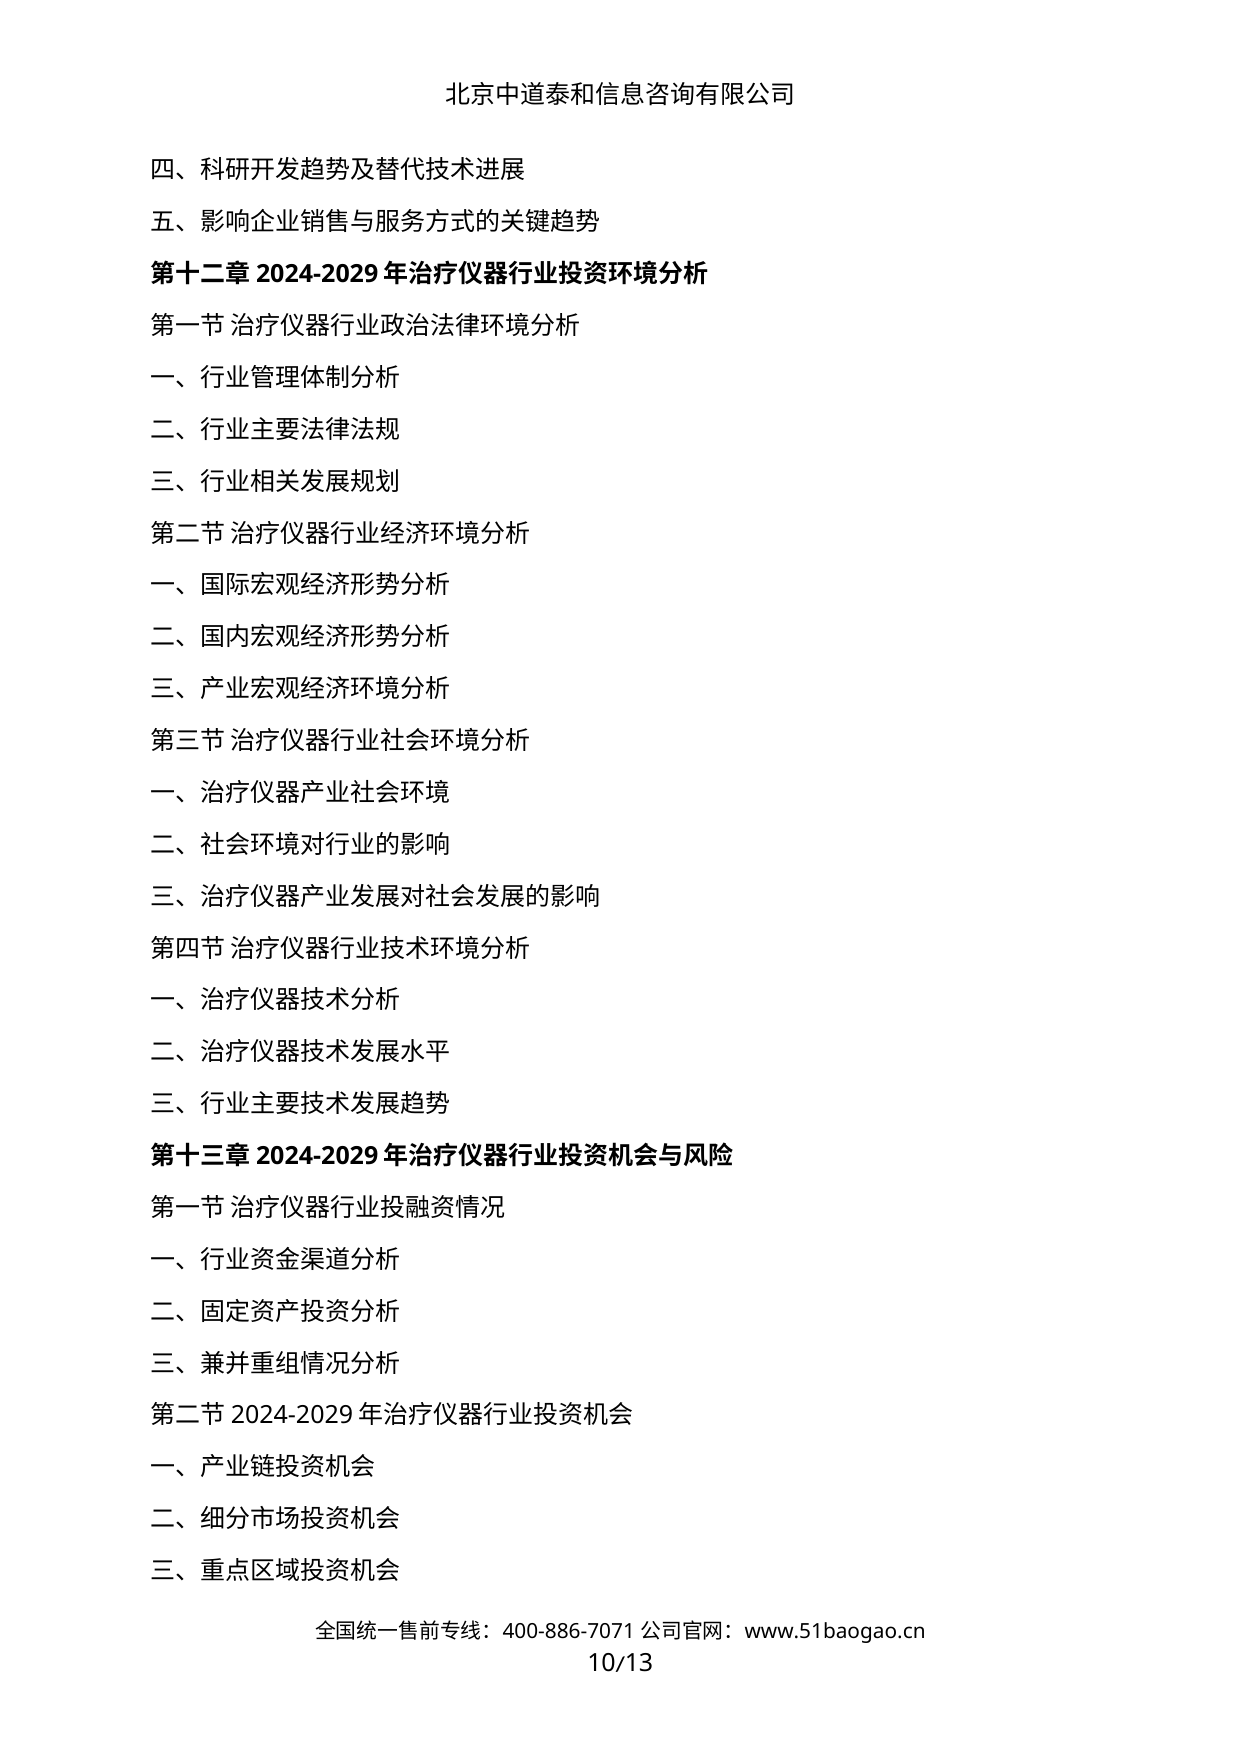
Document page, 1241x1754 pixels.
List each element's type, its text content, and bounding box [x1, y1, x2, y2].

text 二、行业主要法律法规 [150, 409, 1090, 446]
text 二、国内宏观经济形势分析 [150, 617, 1090, 653]
text 一、治疗仪器技术分析 [150, 980, 1090, 1016]
text 一、国际宏观经济形势分析 [150, 565, 1090, 601]
text 二、治疗仪器技术发展水平 [150, 1032, 1090, 1068]
text 一、产业链投资机会 [150, 1447, 1090, 1483]
text 第二节 治疗仪器行业经济环境分析 [150, 513, 1090, 549]
text 二、固定资产投资分析 [150, 1291, 1090, 1327]
text 第一节 治疗仪器行业政治法律环境分析 [150, 306, 1090, 342]
text 第三节 治疗仪器行业社会环境分析 [150, 721, 1090, 757]
text 二、社会环境对行业的影响 [150, 824, 1090, 861]
text 第二节 2024-2029年治疗仪器行业投资机会 [150, 1395, 1090, 1431]
text 一、治疗仪器产业社会环境 [150, 772, 1090, 809]
text 三、治疗仪器产业发展对社会发展的影响 [150, 876, 1090, 912]
text 三、重点区域投资机会 [150, 1551, 1090, 1587]
text 三、行业相关发展规划 [150, 461, 1090, 497]
text 第一节 治疗仪器行业投融资情况 [150, 1187, 1090, 1224]
text 五、影响企业销售与服务方式的关键趋势 [150, 202, 1090, 238]
text 四、科研开发趋势及替代技术进展 [150, 150, 1090, 186]
text 第四节 治疗仪器行业技术环境分析 [150, 928, 1090, 964]
text 三、兼并重组情况分析 [150, 1343, 1090, 1379]
text 一、行业资金渠道分析 [150, 1239, 1090, 1276]
text 三、行业主要技术发展趋势 [150, 1084, 1090, 1120]
text 三、产业宏观经济环境分析 [150, 669, 1090, 705]
text 第十三章 2024-2029年治疗仪器行业投资机会与风险 [150, 1136, 1090, 1172]
text 一、行业管理体制分析 [150, 357, 1090, 394]
text 二、细分市场投资机会 [150, 1499, 1090, 1535]
text 第十二章 2024-2029年治疗仪器行业投资环境分析 [150, 254, 1090, 290]
